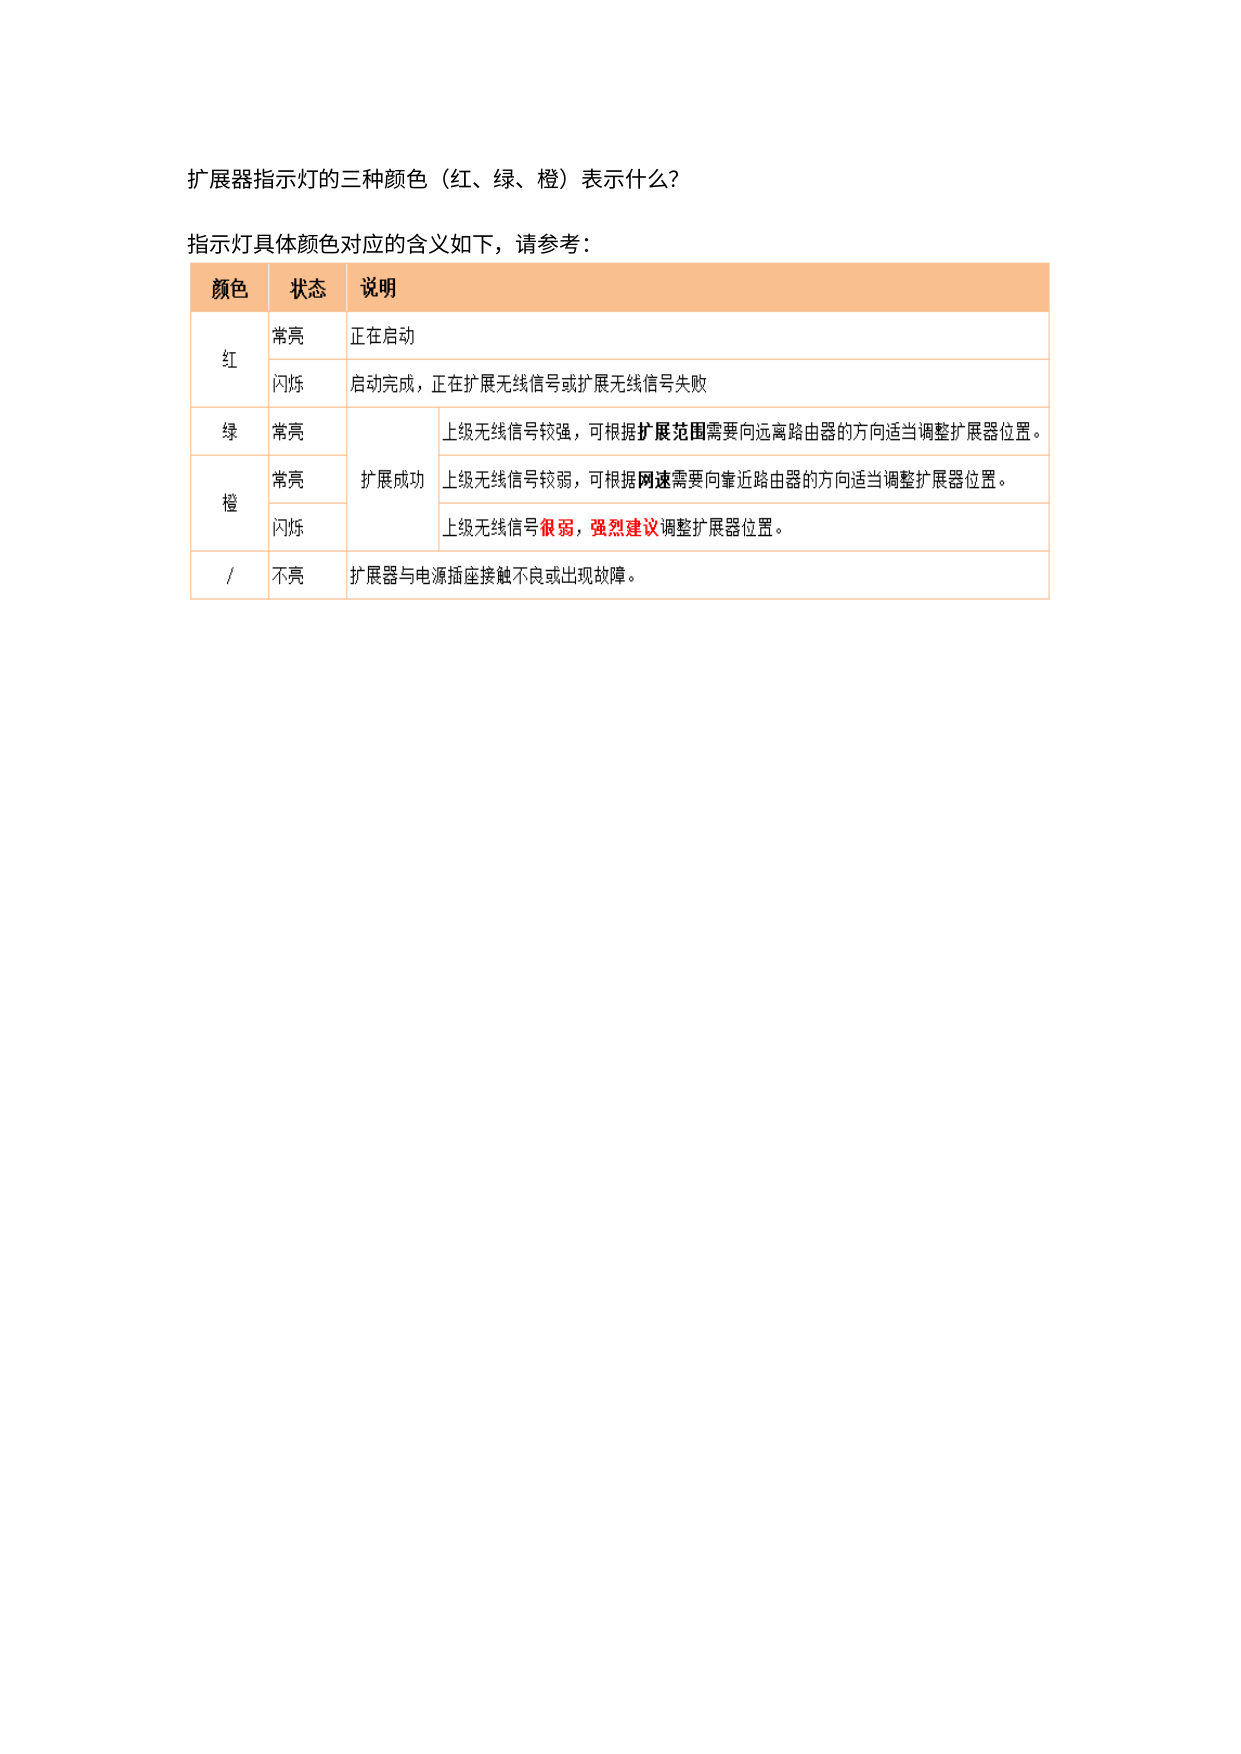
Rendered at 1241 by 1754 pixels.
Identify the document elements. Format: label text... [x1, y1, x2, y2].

text 指示灯具体颜色对应的含义如下，请参考： [187, 227, 1053, 259]
text 扩展器指示灯的三种颜色（红、绿、橙）表示什么？ [187, 162, 1053, 194]
picture [187, 259, 1054, 605]
